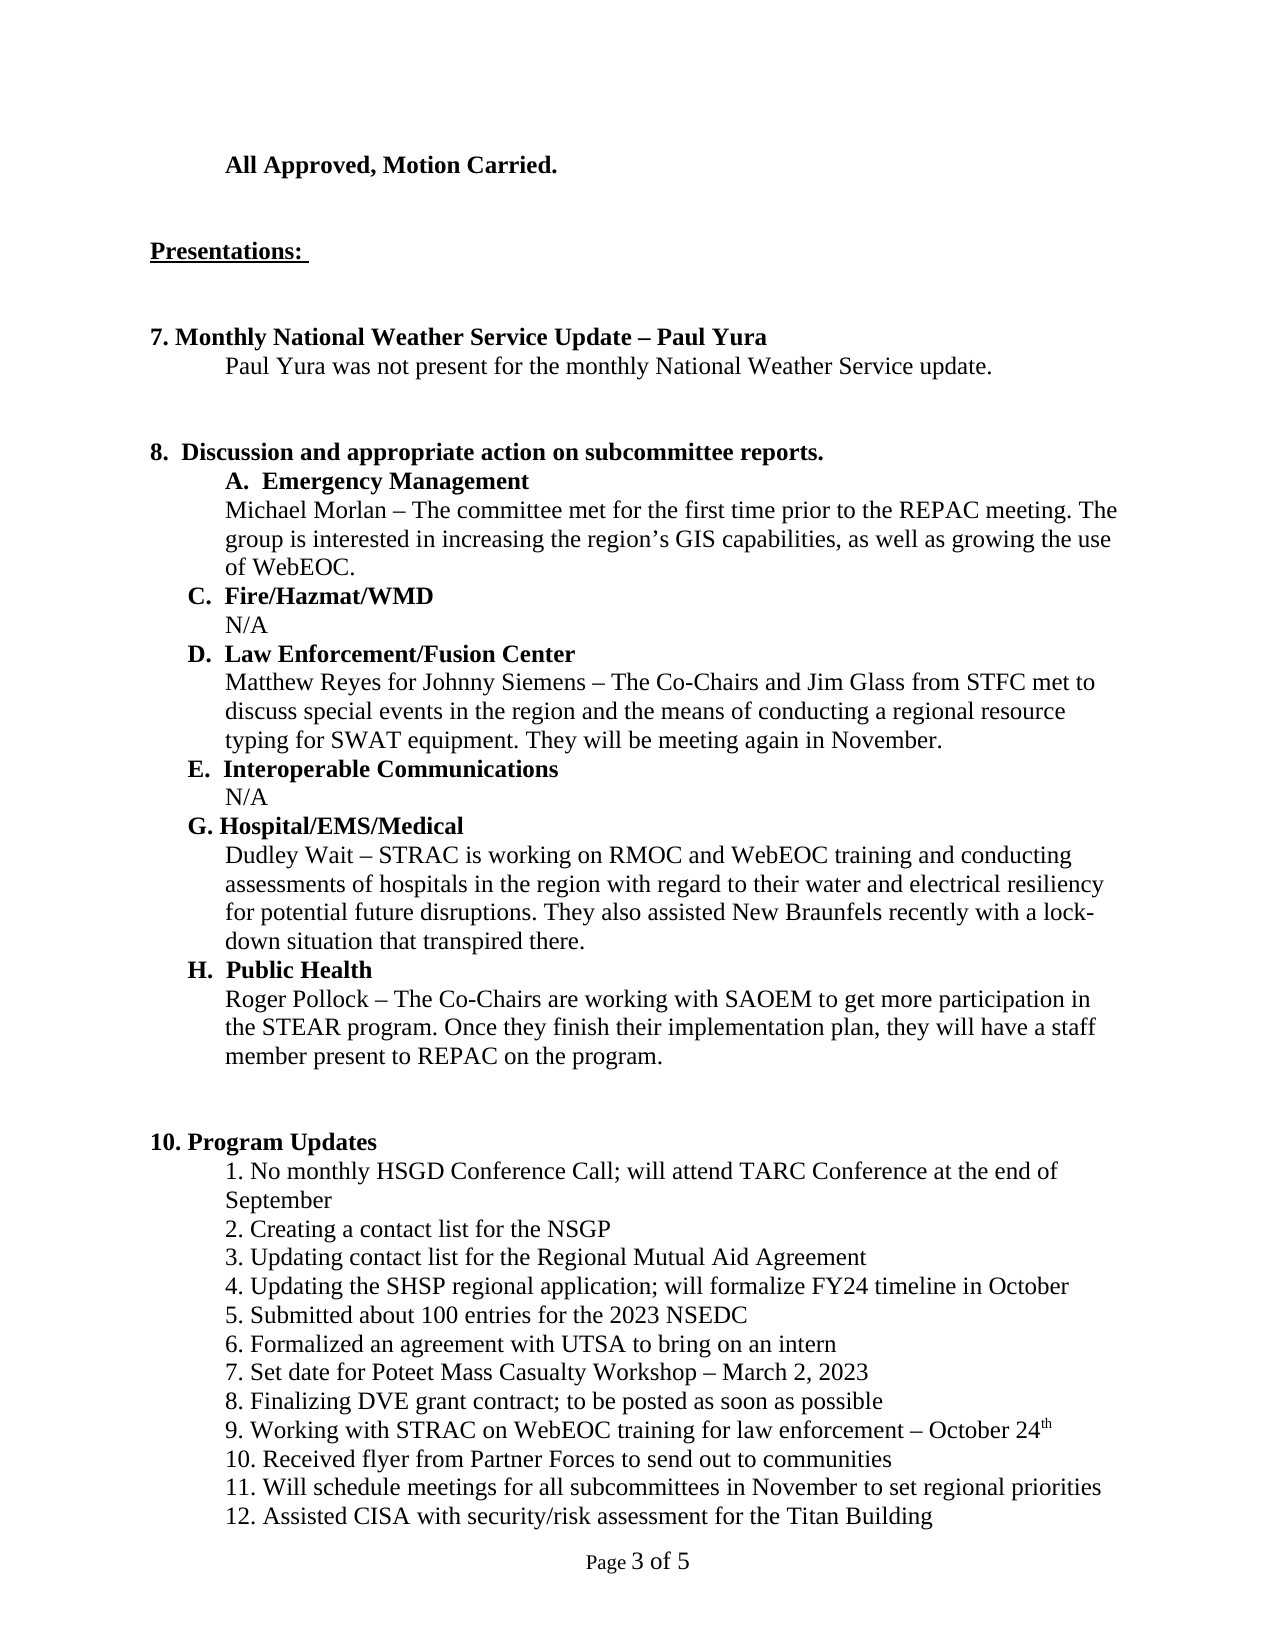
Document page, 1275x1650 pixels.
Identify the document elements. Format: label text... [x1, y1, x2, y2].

text Matthew Reyes for Johnny Siemens – The Co-Chairs and Jim Glass from STFC met to discuss special events in the region and the means of conducting a regional resource typing for SWAT equipment. They will be meeting again in November. [225, 667, 1125, 754]
text D. Law Enforcement/Fusion Center [187, 639, 1125, 667]
text N/A [225, 782, 1125, 811]
text 5. Submitted about 100 entries for the 2023 NSEDC [225, 1300, 1125, 1329]
text 11. Will schedule meetings for all subcommittees in November to set regional priorities [225, 1472, 1125, 1501]
text 9. Working with STRAC on WebEOC training for law enforcement – October 24th [225, 1415, 1125, 1444]
text Roger Pollock – The Co-Chairs are working with SAOEM to get more participation in the STEAR program. Once they finish their implementation plan, they will have a staff member present to REPAC on the program. [225, 984, 1125, 1070]
text 1. No monthly HSGD Conference Call; will attend TARC Conference at the end of September [225, 1156, 1125, 1214]
text 6. Formalized an agreement with UTSA to bring on an intern [225, 1329, 1125, 1357]
text Paul Yura was not present for the monthly National Weather Service update. [225, 351, 1125, 380]
text All Approved, Motion Carried. [225, 150, 1125, 179]
text 2. Creating a contact list for the NSGP [225, 1214, 1125, 1242]
text H. Public Health [187, 955, 1125, 984]
text A. Emergency Management [150, 466, 1125, 495]
text 3. Updating contact list for the Regional Mutual Aid Agreement [225, 1242, 1125, 1271]
text 10. Program Updates [150, 1127, 1125, 1156]
text 4. Updating the SHSP regional application; will formalize FY24 timeline in October [225, 1271, 1125, 1300]
text 8. Finalizing DVE grant contract; to be posted as soon as possible [225, 1386, 1125, 1415]
text Presentations: [150, 236, 1125, 265]
text 7. Set date for Poteet Mass Casualty Workshop – March 2, 2023 [225, 1357, 1125, 1386]
text Dudley Wait – STRAC is working on RMOC and WebEOC training and conducting assessments of hospitals in the region with regard to their water and electrical resiliency for potential future disruptions. They also assisted New Braunfels recently with a lock-down situation that transpired there. [225, 840, 1125, 955]
text E. Interoperable Communications [187, 754, 1125, 782]
text C. Fire/Hazmat/WMD [187, 581, 1125, 610]
text 8. Discussion and appropriate action on subcommittee reports. [150, 437, 1125, 466]
text 7. Monthly National Weather Service Update – Paul Yura [150, 322, 1125, 351]
text G. Hospital/EMS/Medical [187, 811, 1125, 840]
text 10. Received flyer from Partner Forces to send out to communities [225, 1444, 1125, 1472]
text N/A [225, 610, 1125, 639]
text Michael Morlan – The committee met for the first time prior to the REPAC meeting. The group is interested in increasing the region’s GIS capabilities, as well as growing the use of WebEOC. [225, 495, 1125, 581]
text 12. Assisted CISA with security/risk assessment for the Titan Building [225, 1501, 1125, 1530]
